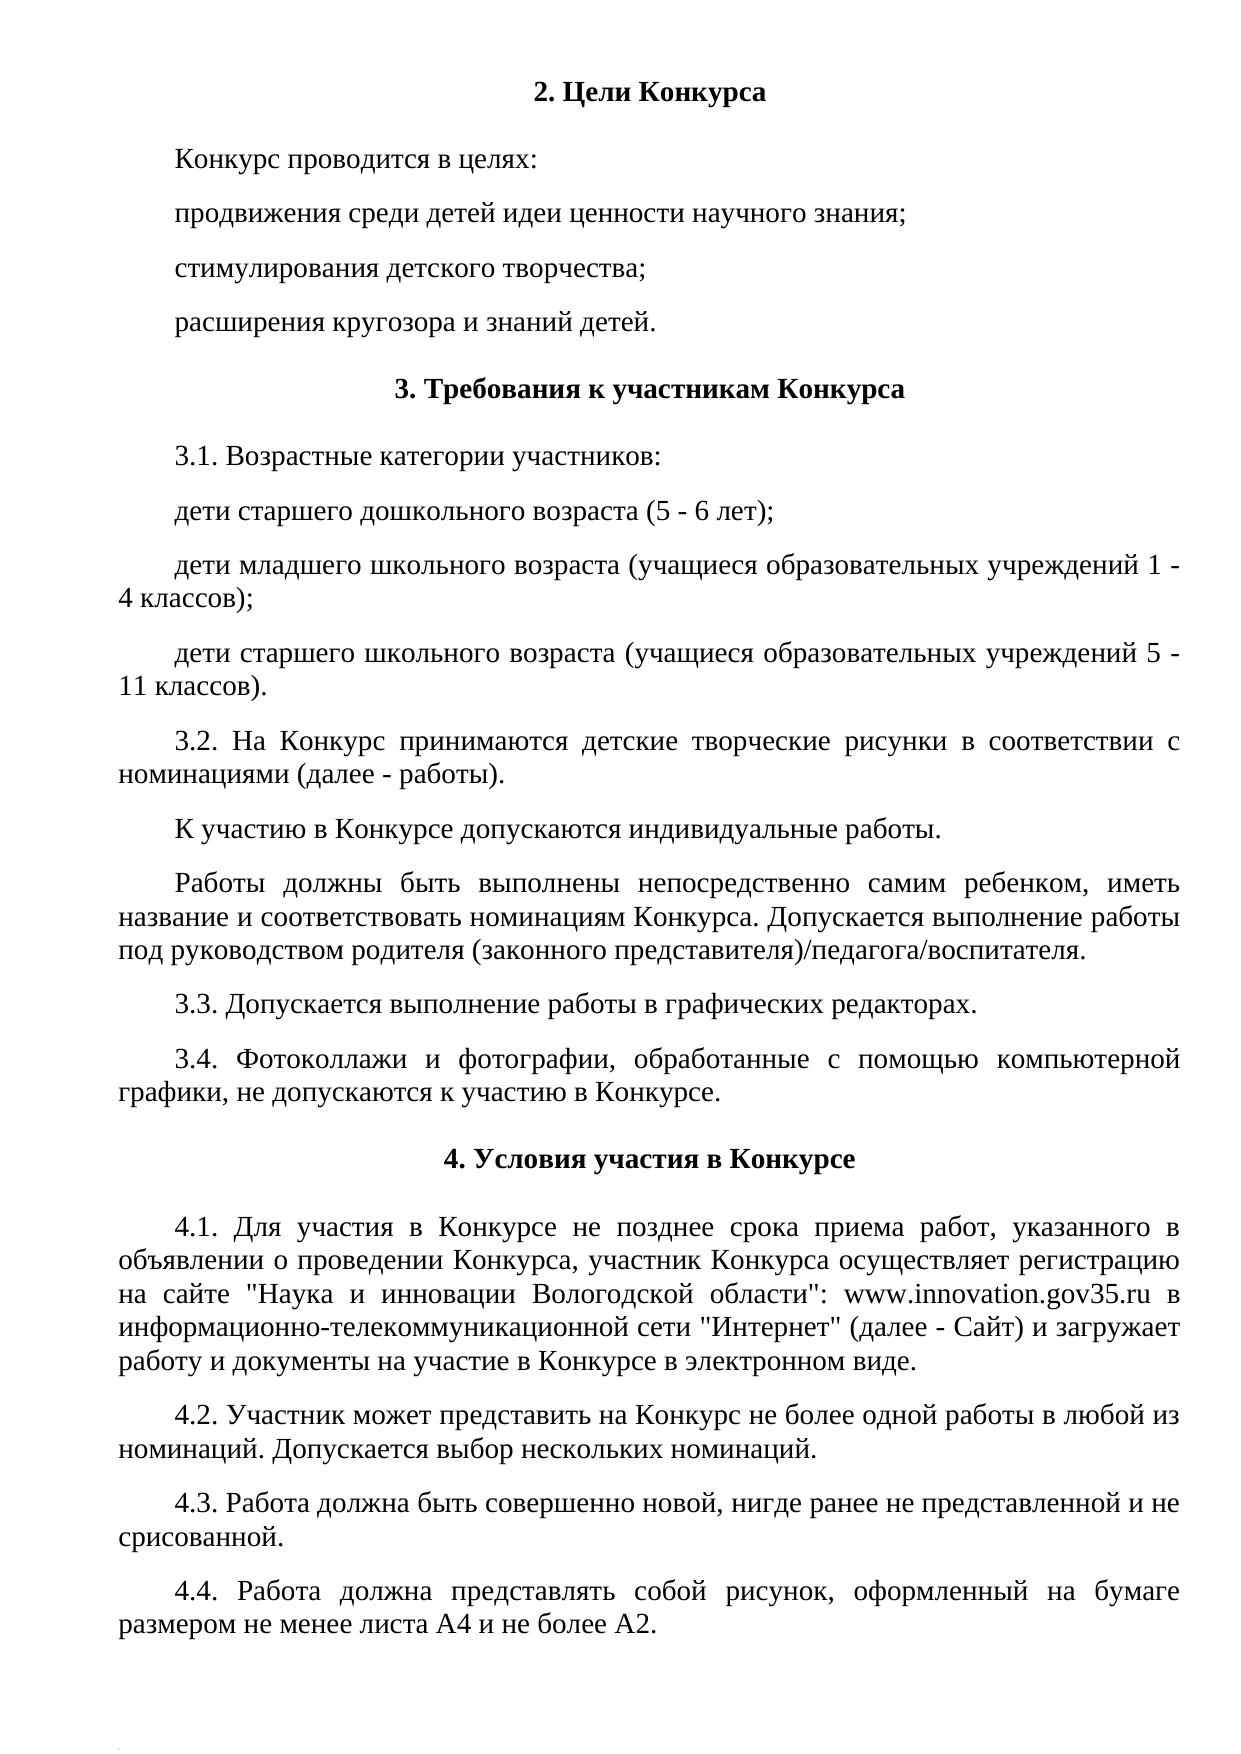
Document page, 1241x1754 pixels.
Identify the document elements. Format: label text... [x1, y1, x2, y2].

text расширения кругозора и знаний детей. [118, 304, 1181, 338]
text 4.2. Участник может представить на Конкурс не более одной работы в любой из номинаций. Допускается выбор нескольких номинаций. [118, 1397, 1181, 1464]
text стимулирования детского творчества; [118, 250, 1181, 283]
title 2. Цели Конкурса [118, 74, 1181, 107]
title 3. Требования к участникам Конкурса [118, 371, 1181, 405]
text 4.3. Работа должна быть совершенно новой, нигде ранее не представленной и не срисованной. [118, 1485, 1181, 1552]
text 3.3. Допускается выполнение работы в графических редакторах. [118, 987, 1181, 1020]
text 3.2. На Конкурс принимаются детские творческие рисунки в соответствии с номинациями (далее - работы). [118, 723, 1181, 790]
text Конкурс проводится в целях: [118, 141, 1181, 174]
text дети старшего школьного возраста (учащиеся образовательных учреждений 5 - 11 классов). [118, 635, 1181, 702]
text 4.1. Для участия в Конкурсе не позднее срока приема работ, указанного в объявлении о проведении Конкурса, участник Конкурса осуществляет регистрацию на сайте "Наука и инновации Вологодской области": www.innovation.gov35.ru в информационно-телекоммуникационной сети "Интернет" (далее - Сайт) и загружает работу и документы на участие в Конкурсе в электронном виде. [118, 1209, 1181, 1376]
text дети старшего дошкольного возраста (5 - 6 лет); [118, 493, 1181, 526]
text 3.1. Возрастные категории участников: [118, 438, 1181, 472]
text 3.4. Фотоколлажи и фотографии, обработанные с помощью компьютерной графики, не допускаются к участию в Конкурсе. [118, 1041, 1181, 1108]
title 4. Условия участия в Конкурсе [118, 1142, 1181, 1175]
text Работы должны быть выполнены непосредственно самим ребенком, иметь название и соответствовать номинациям Конкурса. Допускается выполнение работы под руководством родителя (законного представителя)/педагога/воспитателя. [118, 865, 1181, 966]
text К участию в Конкурсе допускаются индивидуальные работы. [118, 811, 1181, 844]
text дети младшего школьного возраста (учащиеся образовательных учреждений 1 - 4 классов); [118, 547, 1181, 614]
text 4.4. Работа должна представлять собой рисунок, оформленный на бумаге размером не менее листа A4 и не более A2. [118, 1573, 1181, 1640]
text продвижения среди детей идеи ценности научного знания; [118, 195, 1181, 229]
